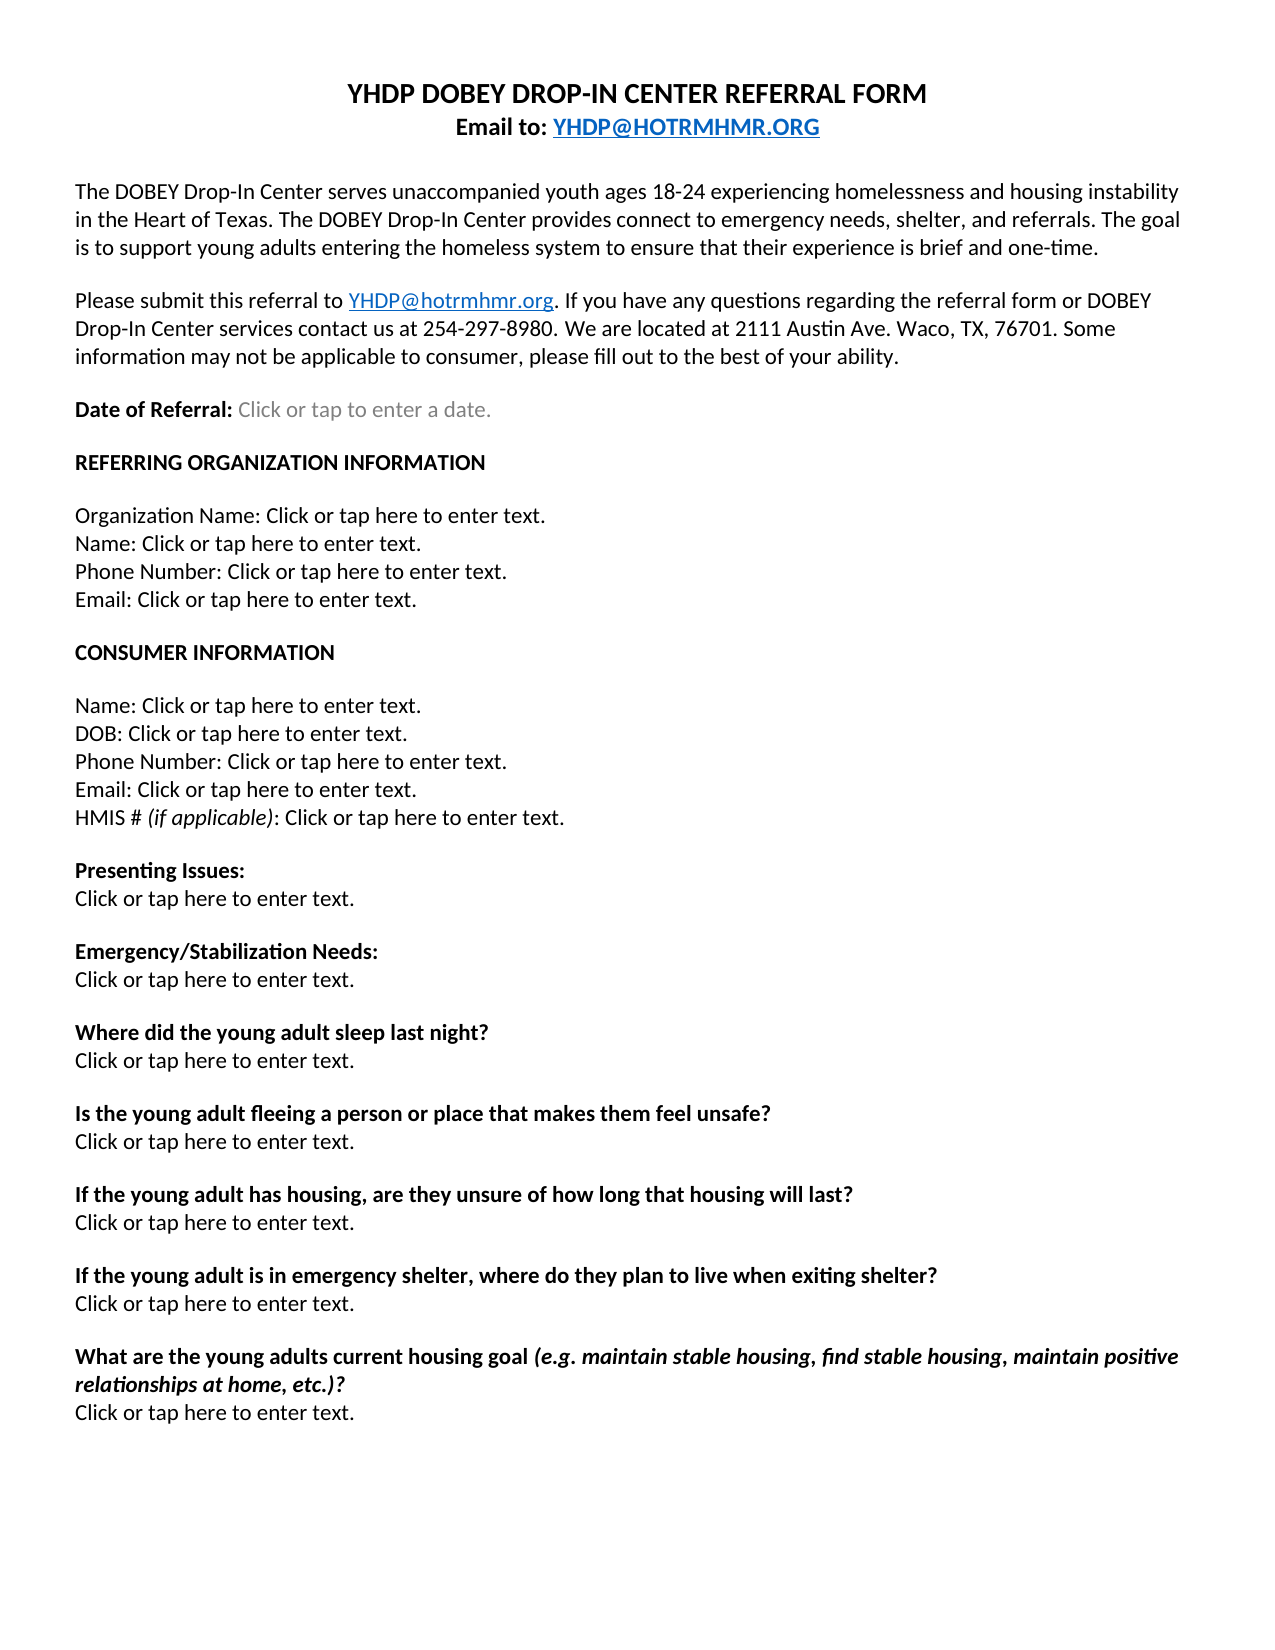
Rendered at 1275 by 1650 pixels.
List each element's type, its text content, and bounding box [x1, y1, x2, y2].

text HMIS # (if applicable): [75, 803, 1200, 831]
text Where did the young adult sleep last night? [75, 1018, 1200, 1074]
text Presenting Issues: [75, 856, 1200, 912]
text Please submit this referral to YHDP@hotrmhmr.org. If you have any questions regarding the referral form or DOBEY Drop-In Center services contact us at 254-297-8980. We are located at 2111 Austin Ave. Waco, TX, 76701. Some information may not be applicable to consumer, please fill out to the best of your ability. [901, 286, 1200, 370]
text If the young adult has housing, are they unsure of how long that housing will last? [75, 1180, 1200, 1208]
text CONSUMER INFORMATION [75, 638, 1200, 666]
text Name: DOB: Phone Number: Email: [75, 691, 1200, 803]
text The DOBEY Drop-In Center serves unaccompanied youth ages 18-24 experiencing homelessness and housing instability in the Heart of Texas. The DOBEY Drop-In Center provides connect to emergency needs, shelter, and referrals. The goal is to support young adults entering the homeless system to ensure that their experience is brief and one-time. [75, 177, 1200, 261]
text REFERRING ORGANIZATION INFORMATION [75, 448, 1200, 476]
text Emergency/Stabilization Needs: [75, 937, 1200, 993]
text Organization Name: Name: Phone Number: Email: [75, 501, 1200, 613]
text What are the young adults current housing goal (e.g. maintain stable housing, find stable housing, maintain positive relationships at home, etc.)? [75, 1342, 1200, 1398]
text Date of Referral: [75, 395, 1200, 423]
text Is the young adult fleeing a person or place that makes them feel unsafe? [75, 1099, 1200, 1127]
text If the young adult is in emergency shelter, where do they plan to live when exiting shelter? [75, 1261, 1200, 1289]
